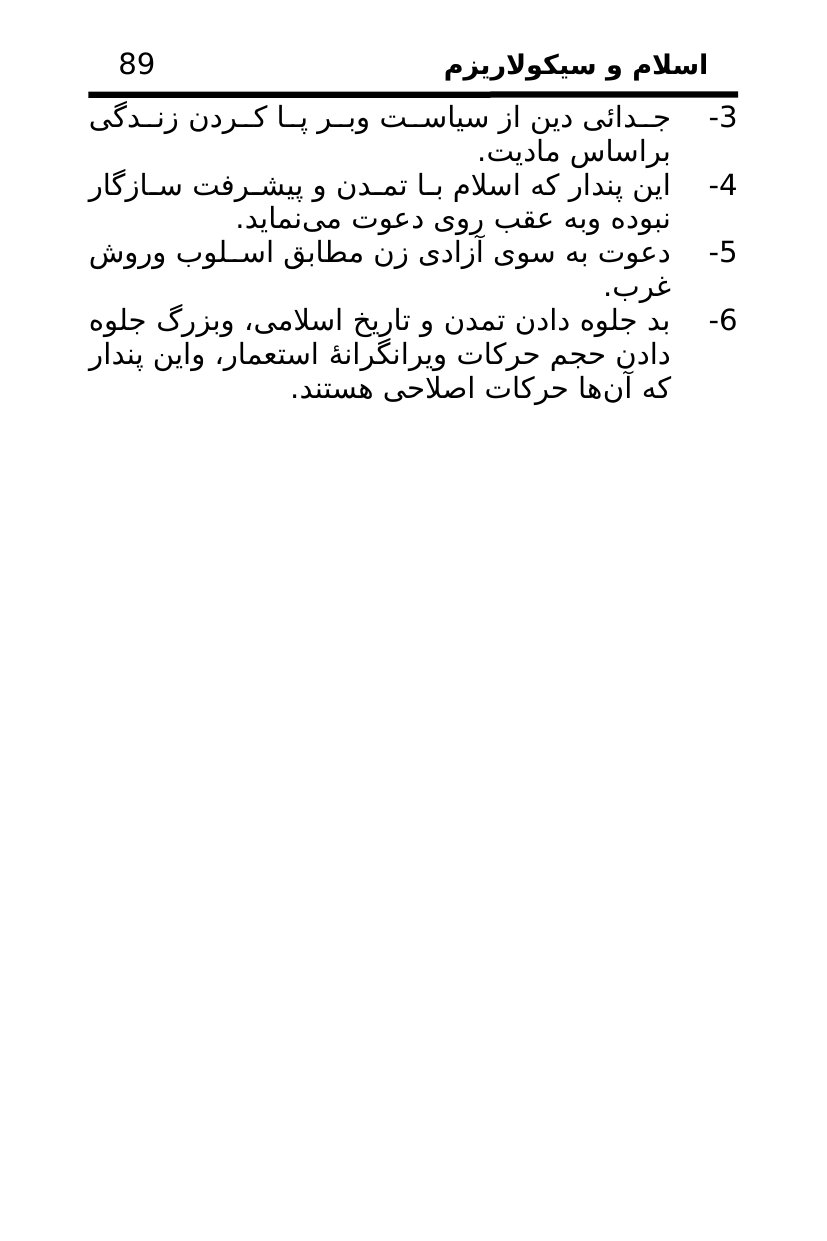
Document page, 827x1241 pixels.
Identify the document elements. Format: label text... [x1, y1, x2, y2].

list بد جلوه دادن تمدن و تاریخ اسلامی، وبزرگ جلوه دادن حجم حرکات ویرانگرانۀ استعمار، واین پندار که آن‌ها حرکات اصلاحی هستند. [89, 304, 708, 406]
list جدائی دین از سیاست وبر پا کردن زندگی براساس مادیت. [89, 100, 708, 168]
list دعوت به سوی آزادی زن مطابق اسلوب وروش غرب. [89, 236, 708, 304]
list این پندار که اسلام با تمدن و پیشرفت سازگار نبوده وبه عقب روی دعوت می‌نماید. [89, 168, 708, 236]
